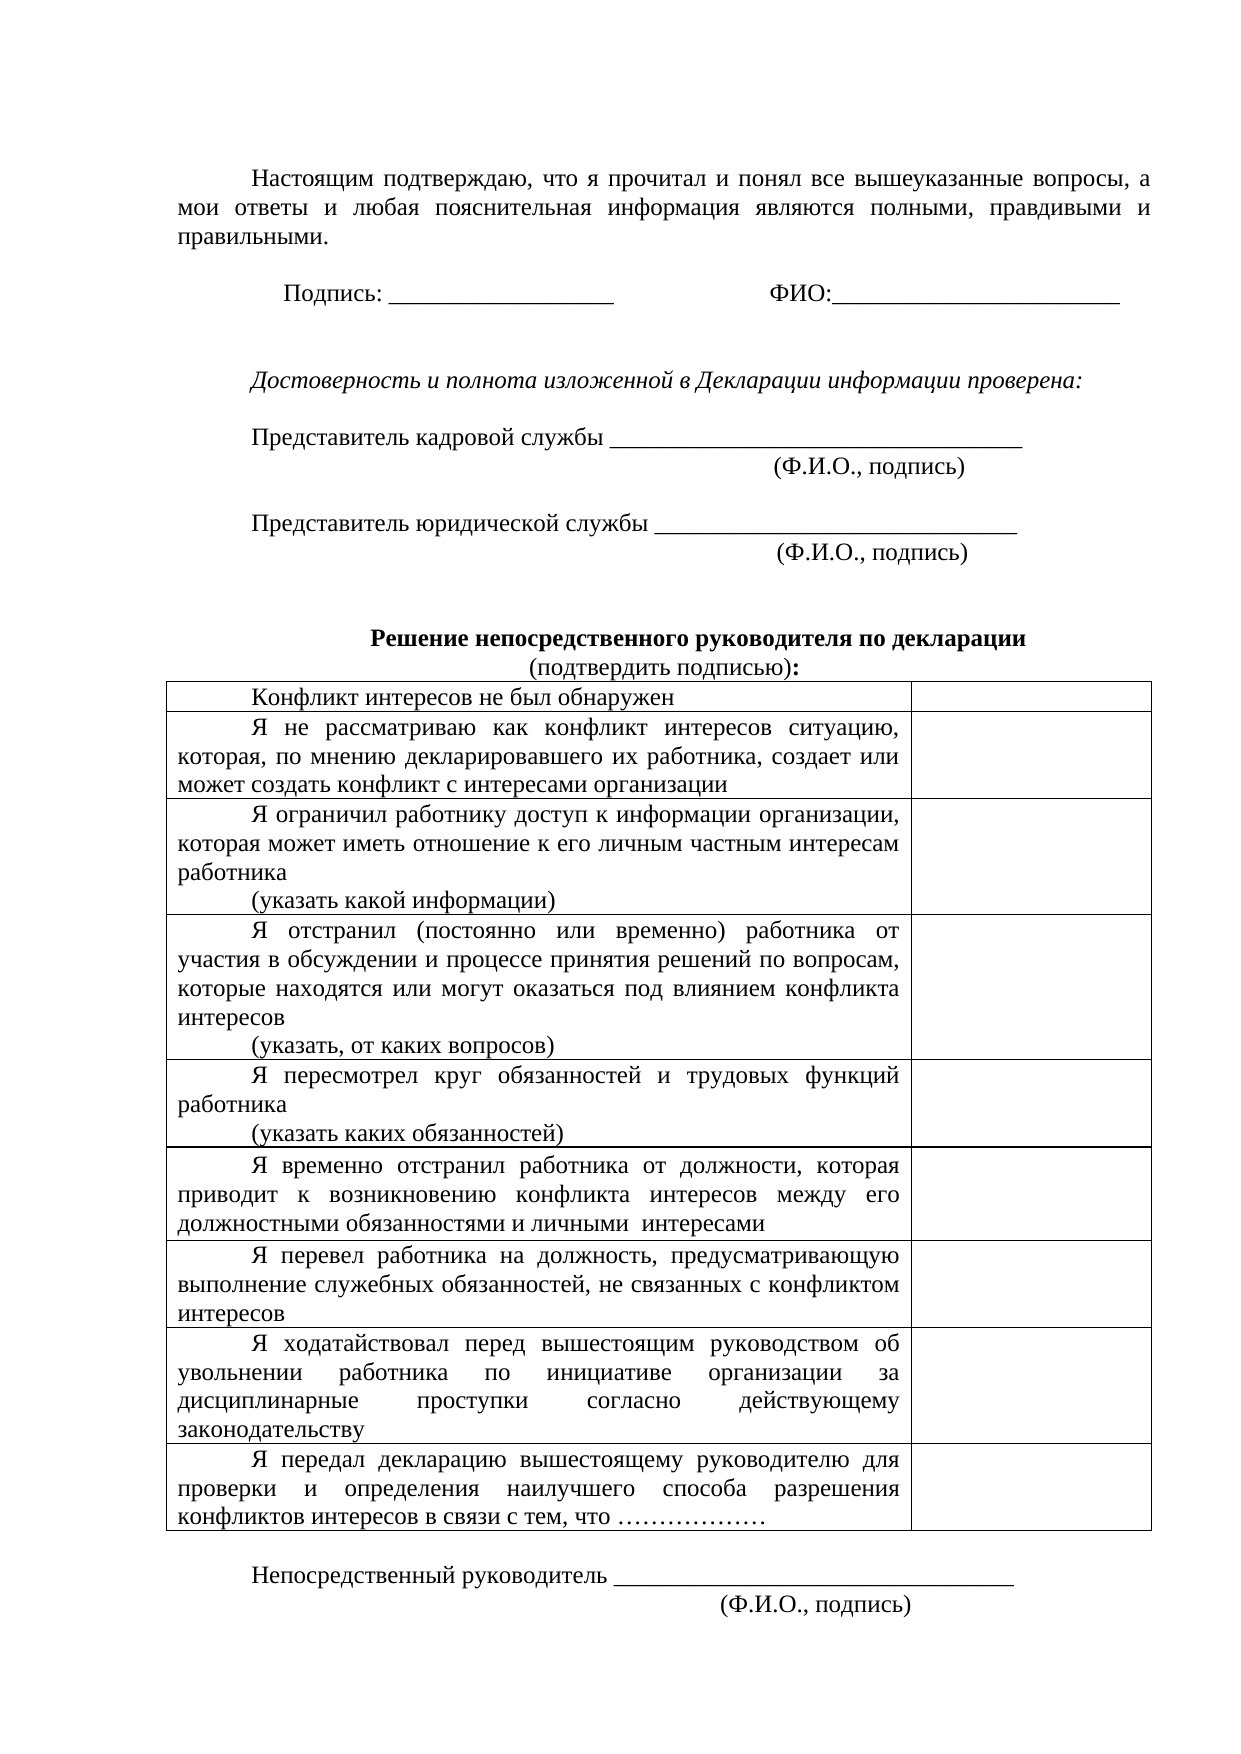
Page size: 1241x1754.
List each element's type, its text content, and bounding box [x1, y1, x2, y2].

text Достоверность и полнота изложенной в Декларации информации проверена: [177, 365, 1152, 393]
text Решение непосредственного руководителя по декларации (подтвердить подписью): [177, 623, 1152, 681]
table_cell Я ограничил работнику доступ к информации организации, которая может иметь отношение к его личным частным интересам работника (указать какой информации) [167, 799, 911, 914]
table_cell [912, 712, 1151, 798]
text (Ф.И.О., подпись) [177, 537, 1152, 566]
table_cell Я не рассматриваю как конфликт интересов ситуацию, которая, по мнению декларировавшего их работника, создает или может создать конфликт с интересами организации [167, 712, 911, 798]
table_header [912, 682, 1151, 711]
text Представитель юридической службы _____________________________ [177, 508, 1152, 537]
text Непосредственный руководитель ________________________________ [177, 1560, 1152, 1589]
table_cell [912, 799, 1151, 914]
table_cell Я ходатайствовал перед вышестоящим руководством об увольнении работника по инициативе организации за дисциплинарные проступки согласно действующему законодательству [167, 1328, 911, 1443]
table_cell [912, 1148, 1151, 1239]
table_cell Я передал декларацию вышестоящему руководителю для проверки и определения наилучшего способа разрешения конфликтов интересов в связи с тем, что ……………… [167, 1444, 911, 1530]
text (Ф.И.О., подпись) [177, 451, 1152, 480]
text Подпись: __________________ ФИО:_______________________ [177, 278, 1152, 307]
table_cell Я перевел работника на должность, предусматривающую выполнение служебных обязанностей, не связанных с конфликтом интересов [167, 1241, 911, 1327]
table_cell Я отстранил (постоянно или временно) работника от участия в обсуждении и процессе принятия решений по вопросам, которые находятся или могут оказаться под влиянием конфликта интересов (указать, от каких вопросов) [167, 915, 911, 1059]
table_cell [912, 1060, 1151, 1146]
table_cell Я временно отстранил работника от должности, которая приводит к возникновению конфликта интересов между его должностными обязанностями и личными интересами [167, 1148, 911, 1239]
text Представитель кадровой службы _________________________________ [177, 422, 1152, 451]
text (Ф.И.О., подпись) [177, 1589, 1152, 1617]
table_cell [912, 1241, 1151, 1327]
table_cell [912, 1328, 1151, 1443]
table_cell Я пересмотрел круг обязанностей и трудовых функций работника (указать каких обязанностей) [167, 1060, 911, 1146]
text Настоящим подтверждаю, что я прочитал и понял все вышеуказанные вопросы, а мои ответы и любая пояснительная информация являются полными, правдивыми и правильными. [177, 163, 1152, 250]
table_header Конфликт интересов не был обнаружен [167, 682, 911, 711]
table_cell [912, 1444, 1151, 1530]
table_cell [912, 915, 1151, 1059]
